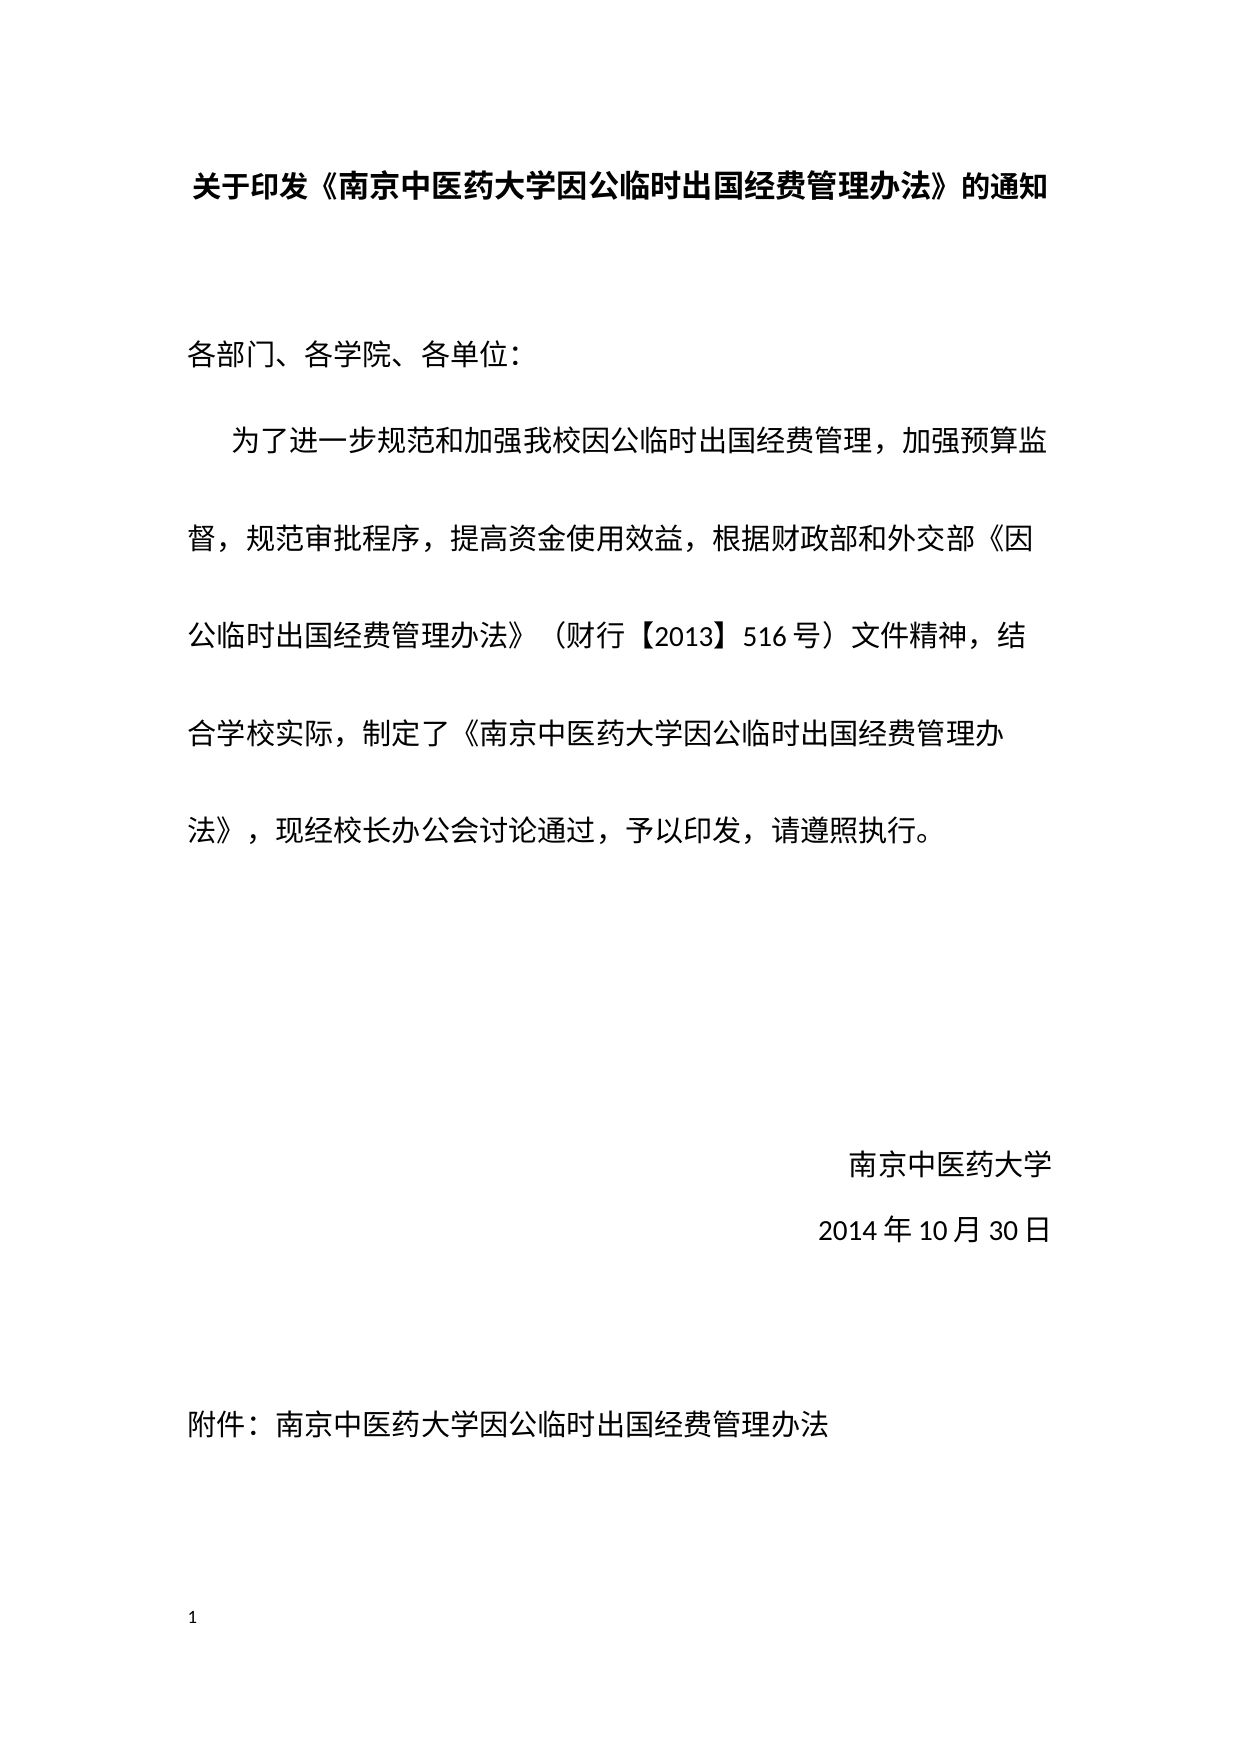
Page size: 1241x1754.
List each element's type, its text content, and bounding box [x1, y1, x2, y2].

text 附件：南京中医药大学因公临时出国经费管理办法 [187, 1390, 1053, 1455]
text 关于印发《南京中医药大学因公临时出国经费管理办法》的通知 [187, 151, 1053, 216]
text 南京中医药大学 [187, 1130, 1053, 1195]
text 为了进一步规范和加强我校因公临时出国经费管理，加强预算监督，规范审批程序，提高资金使用效益，根据财政部和外交部《因公临时出国经费管理办法》（财行【2013】516号）文件精神，结合学校实际，制定了《南京中医药大学因公临时出国经费管理办法》，现经校长办公会讨论通过，予以印发，请遵照执行。 [187, 407, 1053, 862]
text 2014年10月30日 [187, 1195, 1053, 1260]
text 各部门、各学院、各单位： [187, 321, 1053, 386]
